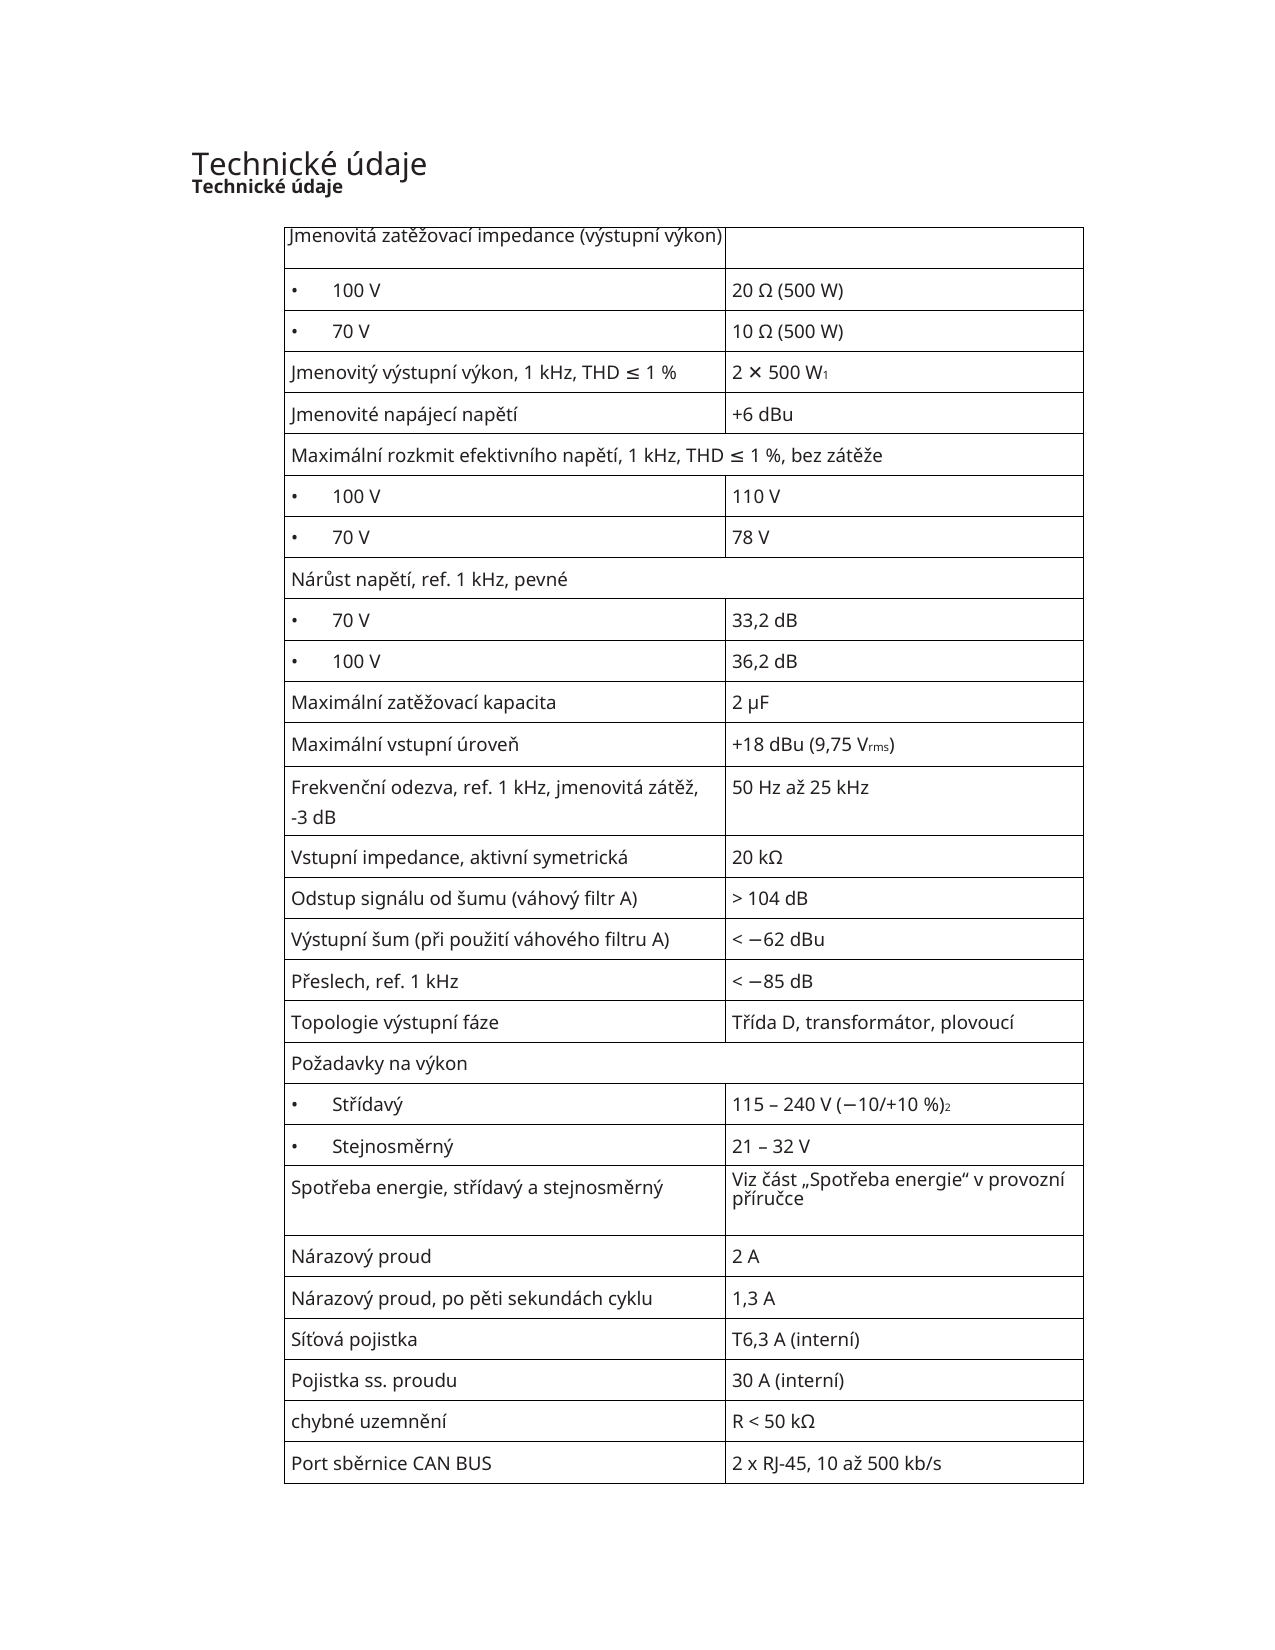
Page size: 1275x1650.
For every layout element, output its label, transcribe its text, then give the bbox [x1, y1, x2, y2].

table_cell Spotřeba energie, střídavý a stejnosměrný [285, 1166, 725, 1235]
table_header Jmenovitá zatěžovací impedance (výstupní výkon) [285, 228, 725, 268]
table_cell Frekvenční odezva, ref. 1 kHz, jmenovitá zátěž, -3 dB [285, 767, 725, 835]
text Technické údaje [192, 181, 1089, 204]
table_cell 33,2 dB [726, 599, 1083, 639]
table_cell • 70 V [285, 311, 725, 351]
table_cell Jmenovité napájecí napětí [285, 393, 725, 433]
table_cell • 100 V [285, 476, 725, 516]
text Technické údaje [192, 150, 1089, 181]
table_cell Viz část „Spotřeba energie“ v provozní příručce [726, 1166, 1083, 1235]
table_cell Nárůst napětí, ref. 1 kHz, pevné [285, 558, 1083, 598]
table_cell 2 x RJ-45, 10 až 500 kb/s [726, 1442, 1083, 1482]
table_cell • 70 V [285, 517, 725, 557]
table_cell < −62 dBu [726, 919, 1083, 959]
table_cell Třída D, transformátor, plovoucí [726, 1001, 1083, 1042]
table_cell Nárazový proud, po pěti sekundách cyklu napájení [285, 1277, 725, 1317]
table_cell 50 Hz až 25 kHz [726, 767, 1083, 835]
table_header [726, 228, 1083, 268]
table_cell 30 A (interní) [726, 1360, 1083, 1400]
table_cell Port sběrnice CAN BUS [285, 1442, 725, 1482]
table_cell • 100 V [285, 269, 725, 309]
table_cell • 100 V [285, 641, 725, 681]
table_cell Požadavky na výkon [285, 1043, 1083, 1083]
table_cell Nárazový proud [285, 1236, 725, 1276]
table_cell 20 kΩ [726, 836, 1083, 877]
table_cell • Stejnosměrný [285, 1125, 725, 1165]
table_cell 78 V [726, 517, 1083, 557]
table_cell • 70 V [285, 599, 725, 639]
table_cell 2 µF [726, 682, 1083, 722]
table_cell Vstupní impedance, aktivní symetrická [285, 836, 725, 877]
table_cell 21 – 32 V [726, 1125, 1083, 1165]
table_cell Topologie výstupní fáze [285, 1001, 725, 1042]
table_cell Pojistka ss. proudu [285, 1360, 725, 1400]
table_cell Maximální zatěžovací kapacita [285, 682, 725, 722]
table_cell T6,3 A (interní) [726, 1319, 1083, 1359]
table_cell Odstup signálu od šumu (váhový filtr A) [285, 878, 725, 918]
table_cell 36,2 dB [726, 641, 1083, 681]
table_cell Výstupní šum (při použití váhového filtru A) [285, 919, 725, 959]
table_cell < −85 dB [726, 960, 1083, 1000]
table_cell +6 dBu [726, 393, 1083, 433]
table_cell 110 V [726, 476, 1083, 516]
table_cell 115 – 240 V (−10/+10 %)2 [726, 1084, 1083, 1124]
table_cell 1,3 A [726, 1277, 1083, 1317]
table_cell > 104 dB [726, 878, 1083, 918]
table_cell 20 Ω (500 W) [726, 269, 1083, 309]
table_cell Jmenovitý výstupní výkon, 1 kHz, THD ≤ 1 % [285, 352, 725, 392]
table_cell • Střídavý [285, 1084, 725, 1124]
table_cell Síťová pojistka [285, 1319, 725, 1359]
table_cell chybné uzemnění [285, 1401, 725, 1441]
table_cell 10 Ω (500 W) [726, 311, 1083, 351]
table_cell R < 50 kΩ [726, 1401, 1083, 1441]
table_cell Přeslech, ref. 1 kHz [285, 960, 725, 1000]
table_cell 2 A [726, 1236, 1083, 1276]
table_cell Maximální rozkmit efektivního napětí, 1 kHz, THD ≤ 1 %, bez zátěže [285, 434, 1083, 474]
table_cell 2 ✕ 500 W1 [726, 352, 1083, 392]
table_cell Maximální vstupní úroveň [285, 723, 725, 766]
table_cell +18 dBu (9,75 Vrms) [726, 723, 1083, 766]
